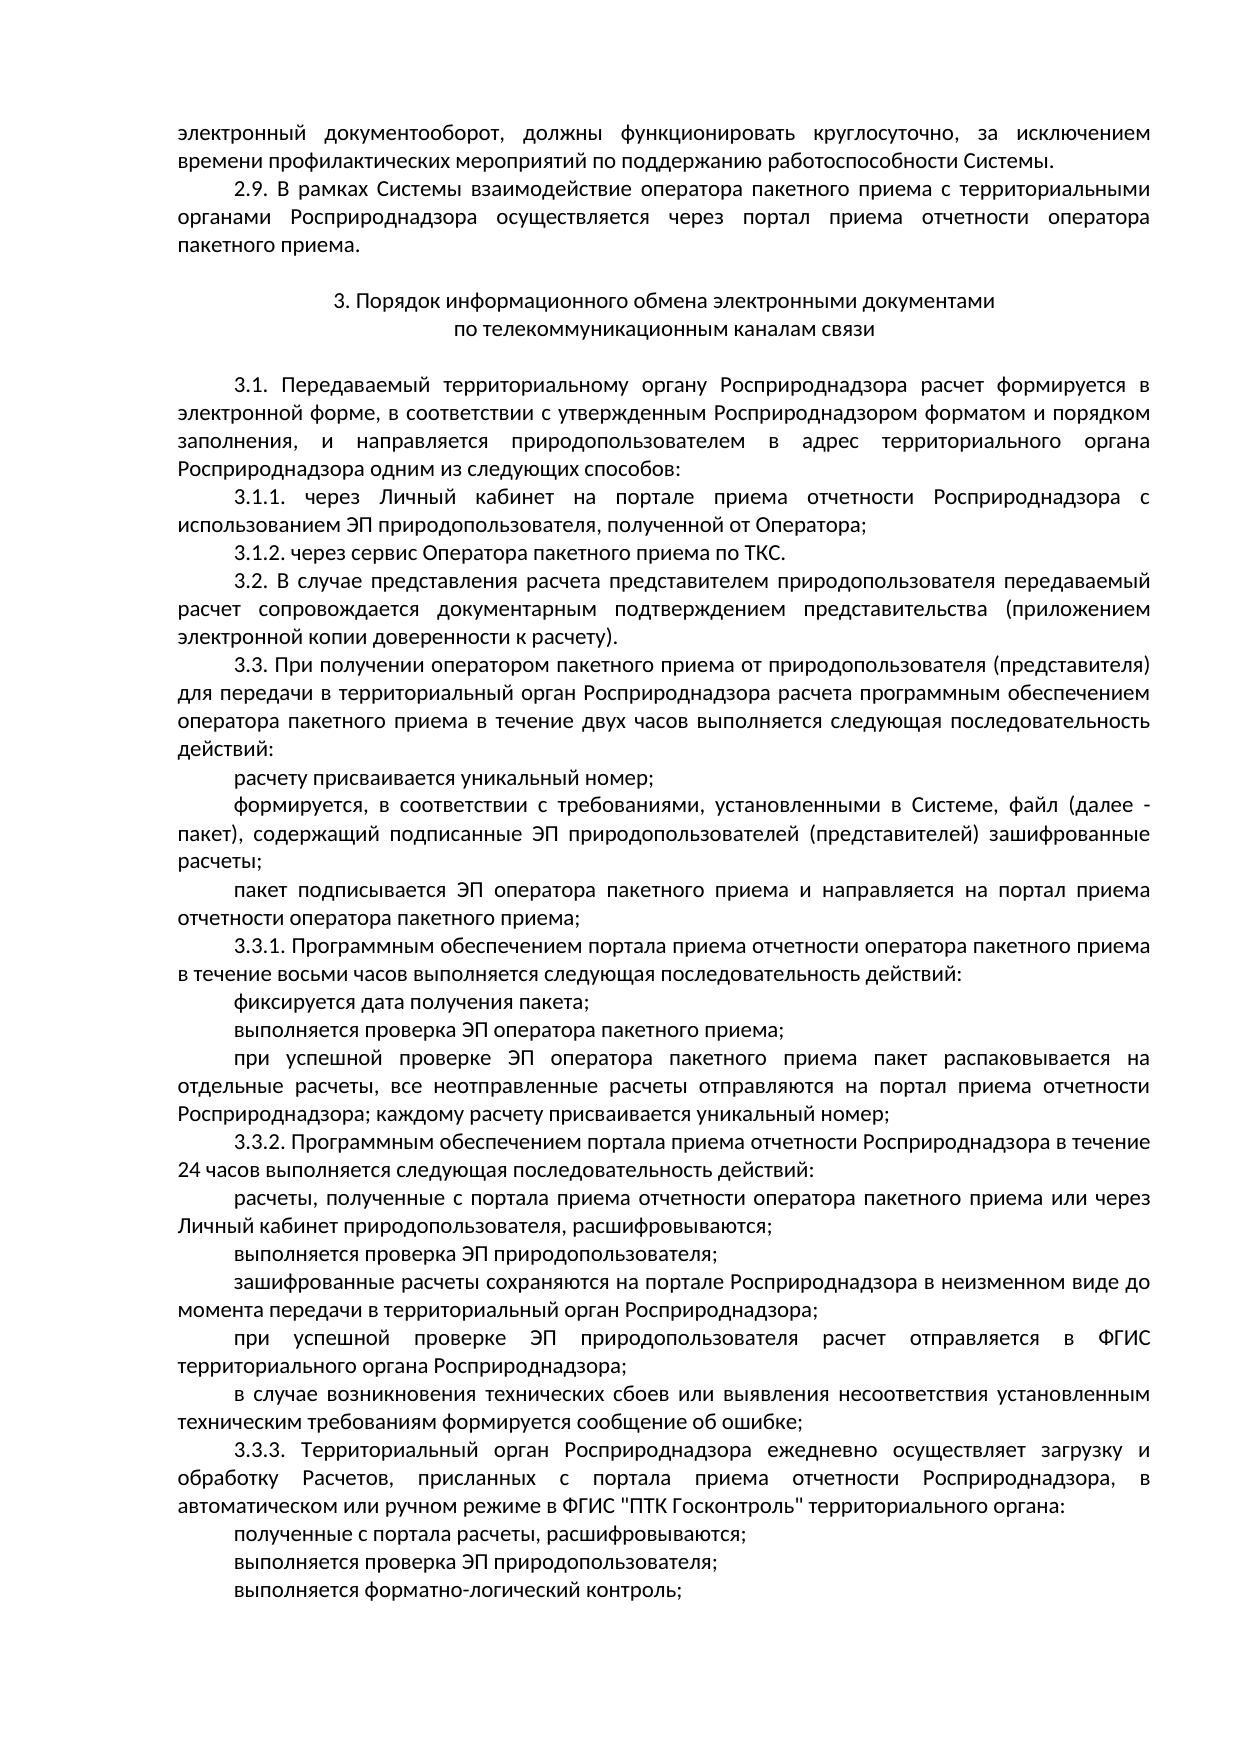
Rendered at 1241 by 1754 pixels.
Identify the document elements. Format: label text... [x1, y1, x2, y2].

text полученные с портала расчеты, расшифровываются; [177, 1519, 1152, 1547]
text выполняется форматно-логический контроль; [177, 1575, 1152, 1603]
text 3.3. При получении оператором пакетного приема от природопользователя (представителя) для передачи в территориальный орган Росприроднадзора расчета программным обеспечением оператора пакетного приема в течение двух часов выполняется следующая последовательность действий: [177, 651, 1152, 763]
text расчеты, полученные с портала приема отчетности оператора пакетного приема или через Личный кабинет природопользователя, расшифровываются; [177, 1183, 1152, 1239]
text выполняется проверка ЭП природопользователя; [177, 1239, 1152, 1267]
text расчету присваивается уникальный номер; [177, 763, 1152, 791]
text формируется, в соответствии с требованиями, установленными в Системе, файл (далее - пакет), содержащий подписанные ЭП природопользователей (представителей) зашифрованные расчеты; [177, 791, 1152, 875]
text по телекоммуникационным каналам связи [177, 314, 1152, 342]
text пакет подписывается ЭП оператора пакетного приема и направляется на портал приема отчетности оператора пакетного приема; [177, 875, 1152, 931]
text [177, 118, 1152, 174]
text фиксируется дата получения пакета; [177, 987, 1152, 1015]
text 3.3.2. Программным обеспечением портала приема отчетности Росприроднадзора в течение 24 часов выполняется следующая последовательность действий: [177, 1127, 1152, 1183]
text в случае возникновения технических сбоев или выявления несоответствия установленным техническим требованиям формируется сообщение об ошибке; [177, 1379, 1152, 1435]
text 3.3.1. Программным обеспечением портала приема отчетности оператора пакетного приема в течение восьми часов выполняется следующая последовательность действий: [177, 931, 1152, 987]
text 3.1.2. через сервис Оператора пакетного приема по ТКС. [177, 538, 1152, 566]
text выполняется проверка ЭП природопользователя; [177, 1547, 1152, 1575]
text зашифрованные расчеты сохраняются на портале Росприроднадзора в неизменном виде до момента передачи в территориальный орган Росприроднадзора; [177, 1267, 1152, 1323]
text 3.1. Передаваемый территориальному органу Росприроднадзора расчет формируется в электронной форме, в соответствии с утвержденным Росприроднадзором форматом и порядком заполнения, и направляется природопользователем в адрес территориального органа Росприроднадзора одним из следующих способов: [177, 370, 1152, 482]
text 3.2. В случае представления расчета представителем природопользователя передаваемый расчет сопровождается документарным подтверждением представительства (приложением электронной копии доверенности к расчету). [177, 566, 1152, 651]
text при успешной проверке ЭП природопользователя расчет отправляется в ФГИС территориального органа Росприроднадзора; [177, 1323, 1152, 1379]
text 2.9. В рамках Системы взаимодействие оператора пакетного приема с территориальными органами Росприроднадзора осуществляется через портал приема отчетности оператора пакетного приема. [177, 174, 1152, 258]
text 3. Порядок информационного обмена электронными документами [177, 286, 1152, 314]
text при успешной проверке ЭП оператора пакетного приема пакет распаковывается на отдельные расчеты, все неотправленные расчеты отправляются на портал приема отчетности Росприроднадзора; каждому расчету присваивается уникальный номер; [177, 1043, 1152, 1127]
text выполняется проверка ЭП оператора пакетного приема; [177, 1015, 1152, 1043]
text 3.3.3. Территориальный орган Росприроднадзора ежедневно осуществляет загрузку и обработку Расчетов, присланных с портала приема отчетности Росприроднадзора, в автоматическом или ручном режиме в ФГИС "ПТК Госконтроль" территориального органа: [177, 1435, 1152, 1519]
text 3.1.1. через Личный кабинет на портале приема отчетности Росприроднадзора с использованием ЭП природопользователя, полученной от Оператора; [177, 482, 1152, 538]
